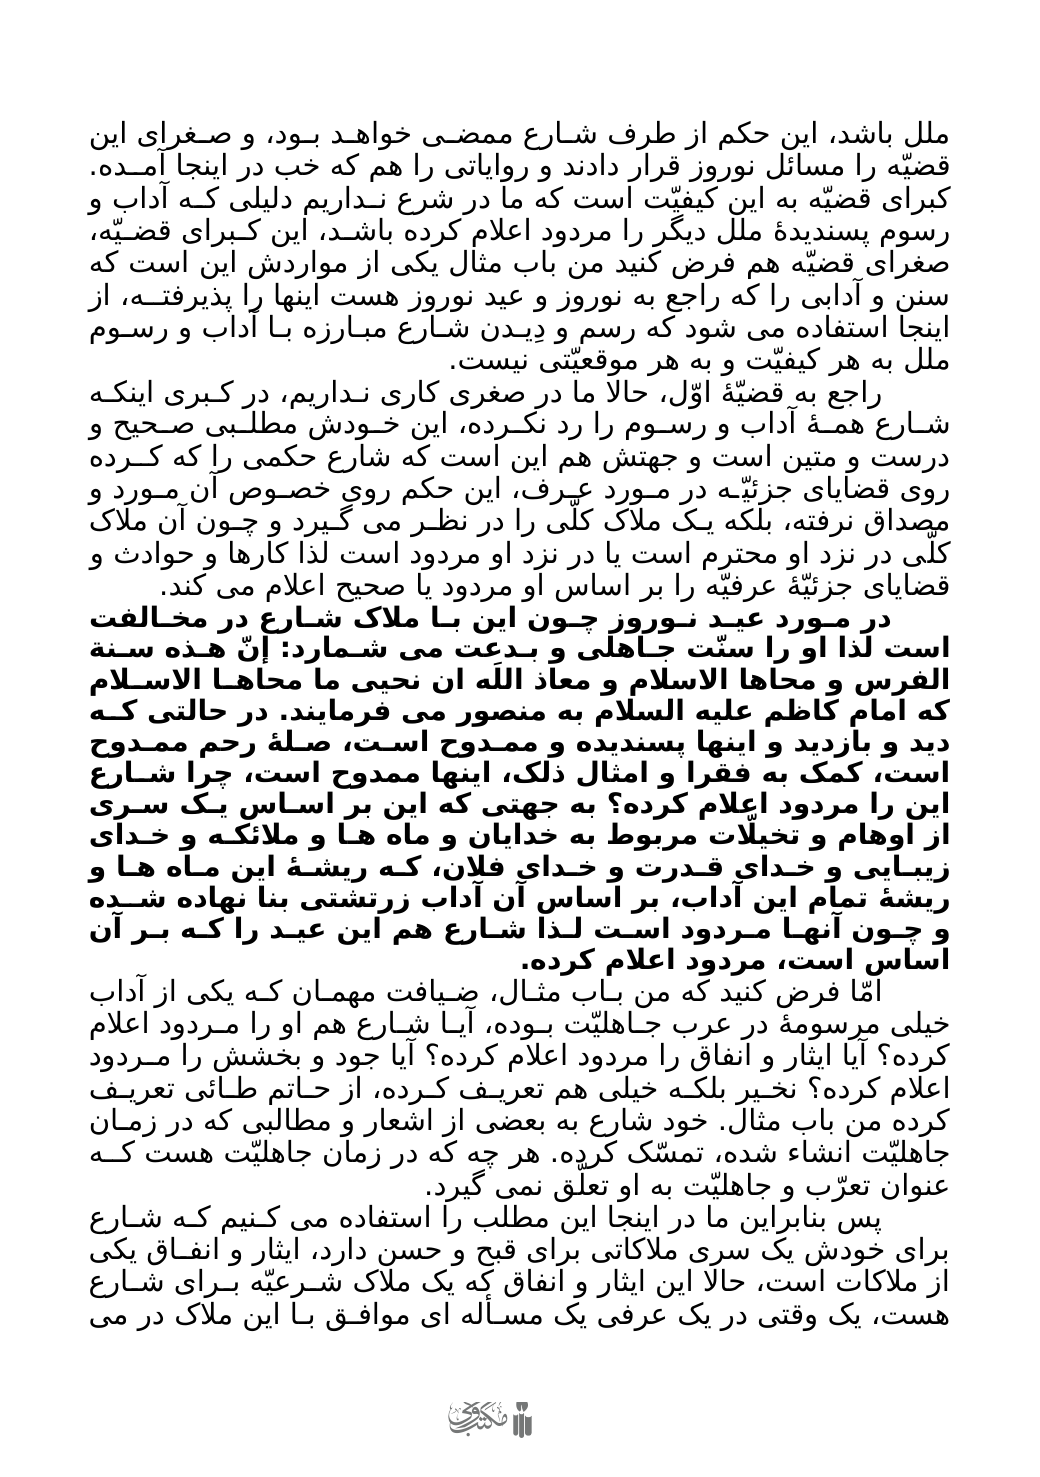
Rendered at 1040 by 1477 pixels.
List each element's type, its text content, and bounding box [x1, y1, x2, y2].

text امّا فرض کنید که من باب مثال، ضیافت مهمان که یکی از آداب خیلی مرسومۀ در عرب جاهلیّت بوده، آیا شارع هم او را مردود اعلام کرده؟ آیا ایثار و انفاق را مردود اعلام کرده؟ آیا جود و بخشش را مردود اعلام کرده؟ نخیر بلکه خیلی هم تعریف کرده، از حاتم طائی تعریف کرده من باب مثال. خود شارع به بعضی از اشعار و مطالبی که در زمان جاهلیّت انشاء شده، تمسّک کرده. هر چه که در زمان جاهلیّت هست که عنوان تعرّب و جاهلیّت به او تعلّق نمی گیرد. [89, 976, 951, 1202]
text راجع به قضیّۀ اوّل، حالا ما در صغری کاری نداریم، در کبری اینکه شارع همۀ آداب و رسوم را رد نکرده، این خودش مطلبی صحیح و درست و متین است و جهتش هم این است که شارع حکمی را که کرده روی قضایای جزئیّه در مورد عرف، این حکم روی خصوص آن مورد و مصداق نرفته، بلکه یک ملاک کلّی را در نظر می گیرد و چون آن ملاک کلّی در نزد او محترم است یا در نزد او مردود است لذا کارها و حوادث و قضایای جزئیّۀ عرفیّه را بر اساس او مردود یا صحیح اعلام می کند. [89, 376, 951, 602]
picture [443, 1402, 537, 1438]
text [89, 1202, 951, 1331]
text در مورد عید نوروز چون این با ملاک شارع در مخالفت است لذا او را سنّت جاهلی و بدعت می شمارد: إنّ هذه سنة الفرس و محاها الاسلام و معاذ اللَه ان نحیی ما محاها الاسلام که امام کاظم علیه السلام به منصور می فرمایند. در حالتی که دید و بازدید و اینها پسندیده و ممدوح است، صلۀ رحم ممدوح است، کمک به فقرا و امثال ذلک، اینها ممدوح است، چرا شارع این را مردود اعلام کرده؟ به جهتی که این بر اساس یک سری از اوهام و تخیلّات مربوط به خدایان و ماه ها و ملائکه و خدای زیبایی و خدای قدرت و خدای فلان، که ریشۀ این ماه ها و ریشۀ تمام این آداب، بر اساس آن آداب زرتشتی بنا نهاده شده و چون آنها مردود است لذا شارع هم این عید را که بر آن اساس است، مردود اعلام کرده. [89, 602, 951, 976]
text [89, 118, 951, 376]
